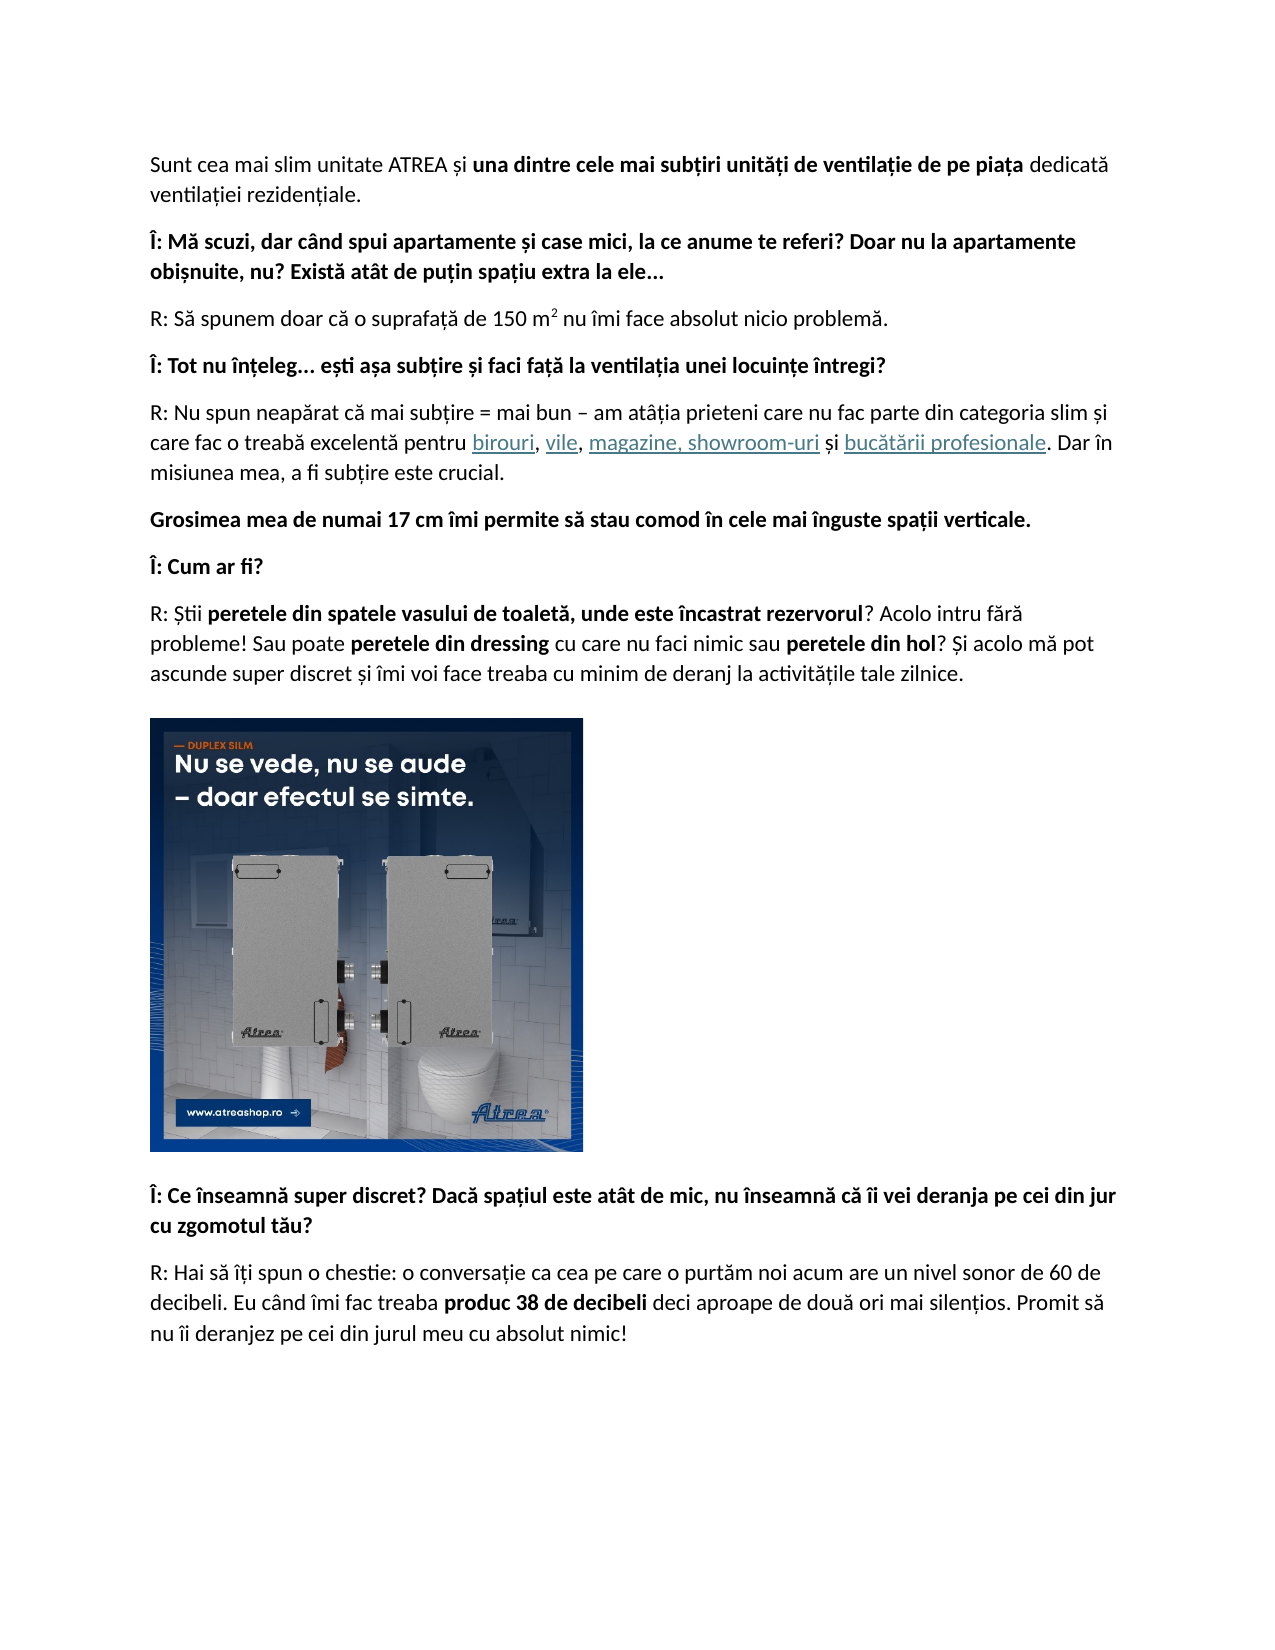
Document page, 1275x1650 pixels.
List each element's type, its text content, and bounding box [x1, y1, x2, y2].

text Î: Cum ar fi? [150, 552, 1125, 580]
text Î: Ce înseamnă super discret? Dacă spațiul este atât de mic, nu înseamnă că îi vei deranja pe cei din jur cu zgomotul tău? [150, 1181, 1125, 1239]
text Î: Mă scuzi, dar când spui apartamente și case mici, la ce anume te referi? Doar nu la apartamente obișnuite, nu? Există atât de puțin spațiu extra la ele... [150, 227, 1125, 285]
picture [150, 718, 584, 1152]
text R: Hai să îți spun o chestie: o conversație ca cea pe care o purtăm noi acum are un nivel sonor de 60 de decibeli. Eu când îmi fac treaba produc 38 de decibeli deci aproape de două ori mai silențios. Promit să nu îi deranjez pe cei din jurul meu cu absolut nimic! [150, 1258, 1125, 1347]
text R: Știi peretele din spatele vasului de toaletă, unde este încastrat rezervorul? Acolo intru fără probleme! Sau poate peretele din dressing cu care nu faci nimic sau peretele din hol? Și acolo mă pot ascunde super discret și îmi voi face treaba cu minim de deranj la activitățile tale zilnice. [150, 599, 1125, 687]
text R: Nu spun neapărat că mai subțire = mai bun – am atâția prieteni care nu fac parte din categoria slim și care fac o treabă excelentă pentru birouri, vile, magazine, showroom-uri și bucătării profesionale. Dar în misiunea mea, a fi subțire este crucial. [150, 398, 1125, 486]
text Sunt cea mai slim unitate ATREA și una dintre cele mai subțiri unități de ventilație de pe piața dedicată ventilației rezidențiale. [150, 150, 1125, 208]
text R: Să spunem doar că o suprafață de 150 m2 nu îmi face absolut nicio problemă. [150, 304, 1125, 332]
text Grosimea mea de numai 17 cm îmi permite să stau comod în cele mai înguste spații verticale. [150, 505, 1125, 533]
text Î: Tot nu înțeleg... ești așa subțire și faci față la ventilația unei locuințe întregi? [150, 351, 1125, 379]
